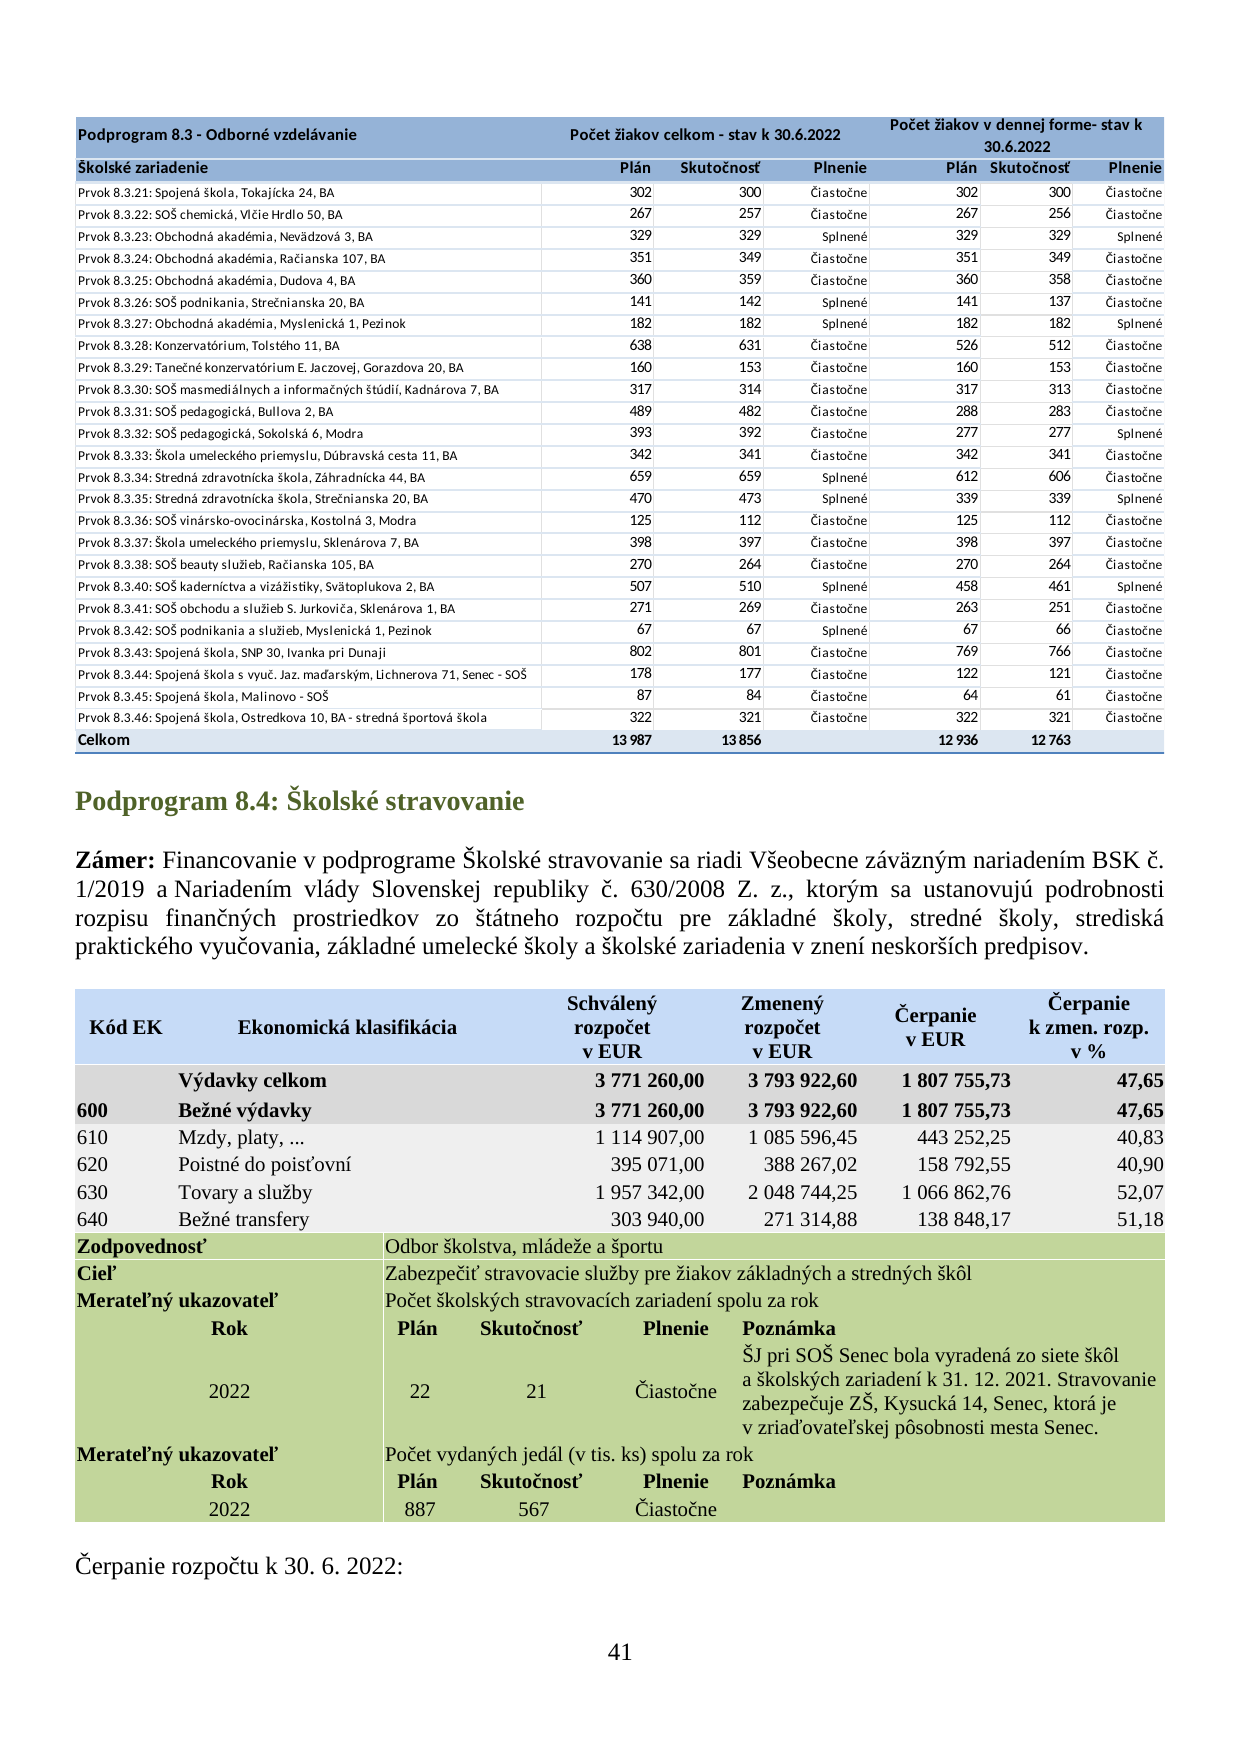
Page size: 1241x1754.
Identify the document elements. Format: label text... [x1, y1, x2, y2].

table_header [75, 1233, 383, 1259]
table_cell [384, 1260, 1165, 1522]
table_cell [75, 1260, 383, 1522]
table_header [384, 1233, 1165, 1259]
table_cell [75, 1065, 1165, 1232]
text Zámer: Financovanie v podprograme Školské stravovanie sa riadi Všeobecne záväzným nariadením BSK č. 1/2019 a Nariadením vlády Slovenskej republiky č. 630/2008 Z. z., ktorým sa ustanovujú podrobnosti rozpisu finančných prostriedkov zo štátneho rozpočtu pre základné školy, stredné školy, strediská praktického vyučovania, základné umelecké školy a školské zariadenia v znení neskorších predpisov. [75, 845, 1165, 960]
text Podprogram 8.4: Školské stravovanie [75, 783, 1165, 816]
text Čerpanie rozpočtu k 30. 6. 2022: [75, 1551, 1165, 1580]
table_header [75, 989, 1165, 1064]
